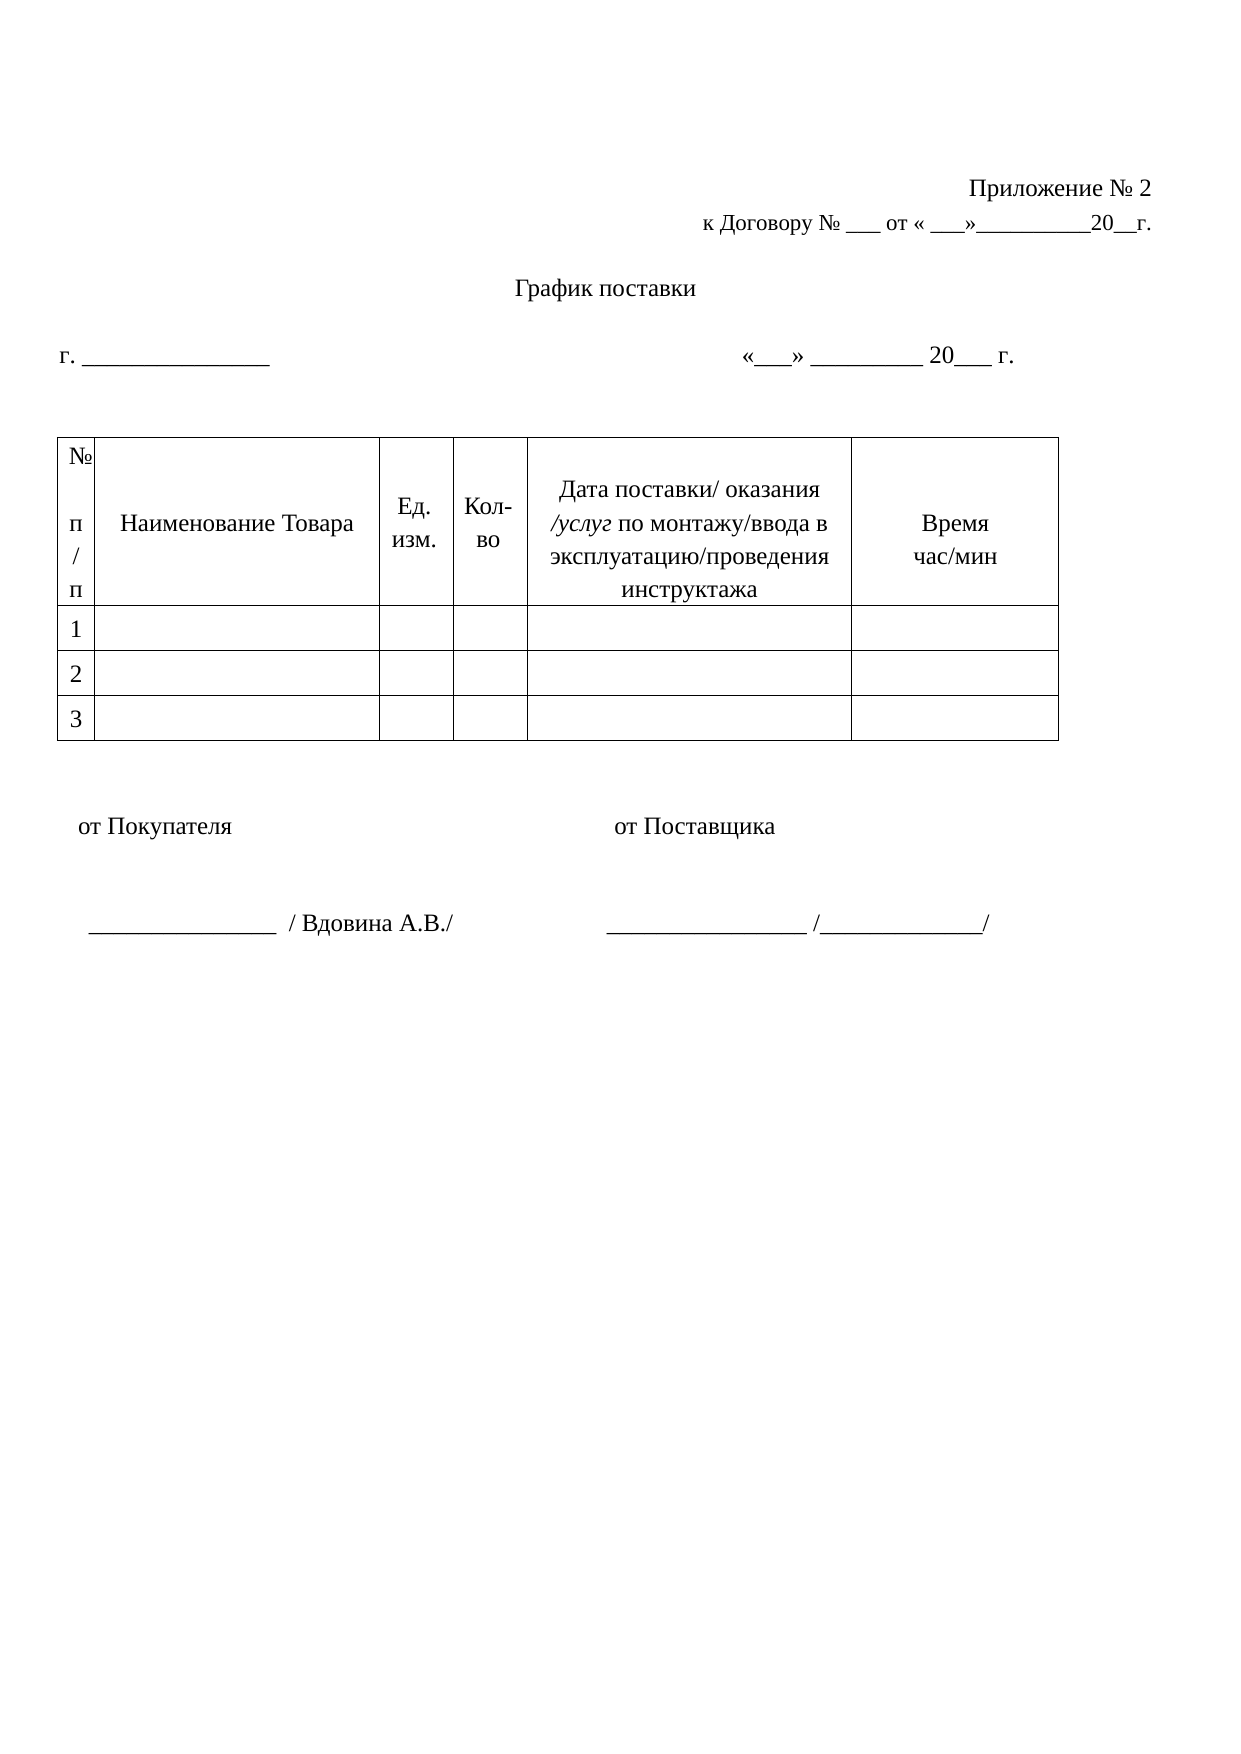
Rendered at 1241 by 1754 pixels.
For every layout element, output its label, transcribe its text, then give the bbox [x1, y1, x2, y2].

table_cell [528, 606, 851, 649]
table_cell [852, 606, 1058, 649]
table_cell 3 [58, 696, 94, 740]
table_header Ед. изм. [380, 438, 453, 604]
table_cell 1 [58, 606, 94, 649]
table_cell [454, 606, 527, 649]
table_cell [528, 696, 851, 740]
table_cell 2 [58, 651, 94, 695]
table_cell [380, 606, 453, 649]
table_cell [380, 651, 453, 695]
text г. _______________ «___» _________ 20___ г. [59, 337, 1152, 370]
table_cell [852, 696, 1058, 740]
text к Договору № ___ от « ___»__________20__г. [88, 203, 1152, 237]
table_cell [852, 651, 1058, 695]
table_cell [454, 651, 527, 695]
text от Покупателя от Поставщика [59, 807, 1152, 841]
table_cell [454, 696, 527, 740]
table_header Наименование Товара [95, 438, 379, 604]
text _______________ / Вдовина А.В./ ________________ /_____________/ [88, 905, 1152, 938]
table_cell [95, 651, 379, 695]
table_header Кол-во [454, 438, 527, 604]
table_cell [528, 651, 851, 695]
table_cell [95, 696, 379, 740]
table_cell [380, 696, 453, 740]
table_header Дата поставки/ оказания /услуг по монтажу/ввода в эксплуатацию/проведения инструктажа [528, 438, 851, 604]
table_header № п/п [58, 438, 94, 604]
text График поставки [59, 270, 1152, 303]
table_header Время час/мин [852, 438, 1058, 604]
text Приложение № 2 [88, 170, 1152, 203]
table_cell [95, 606, 379, 649]
